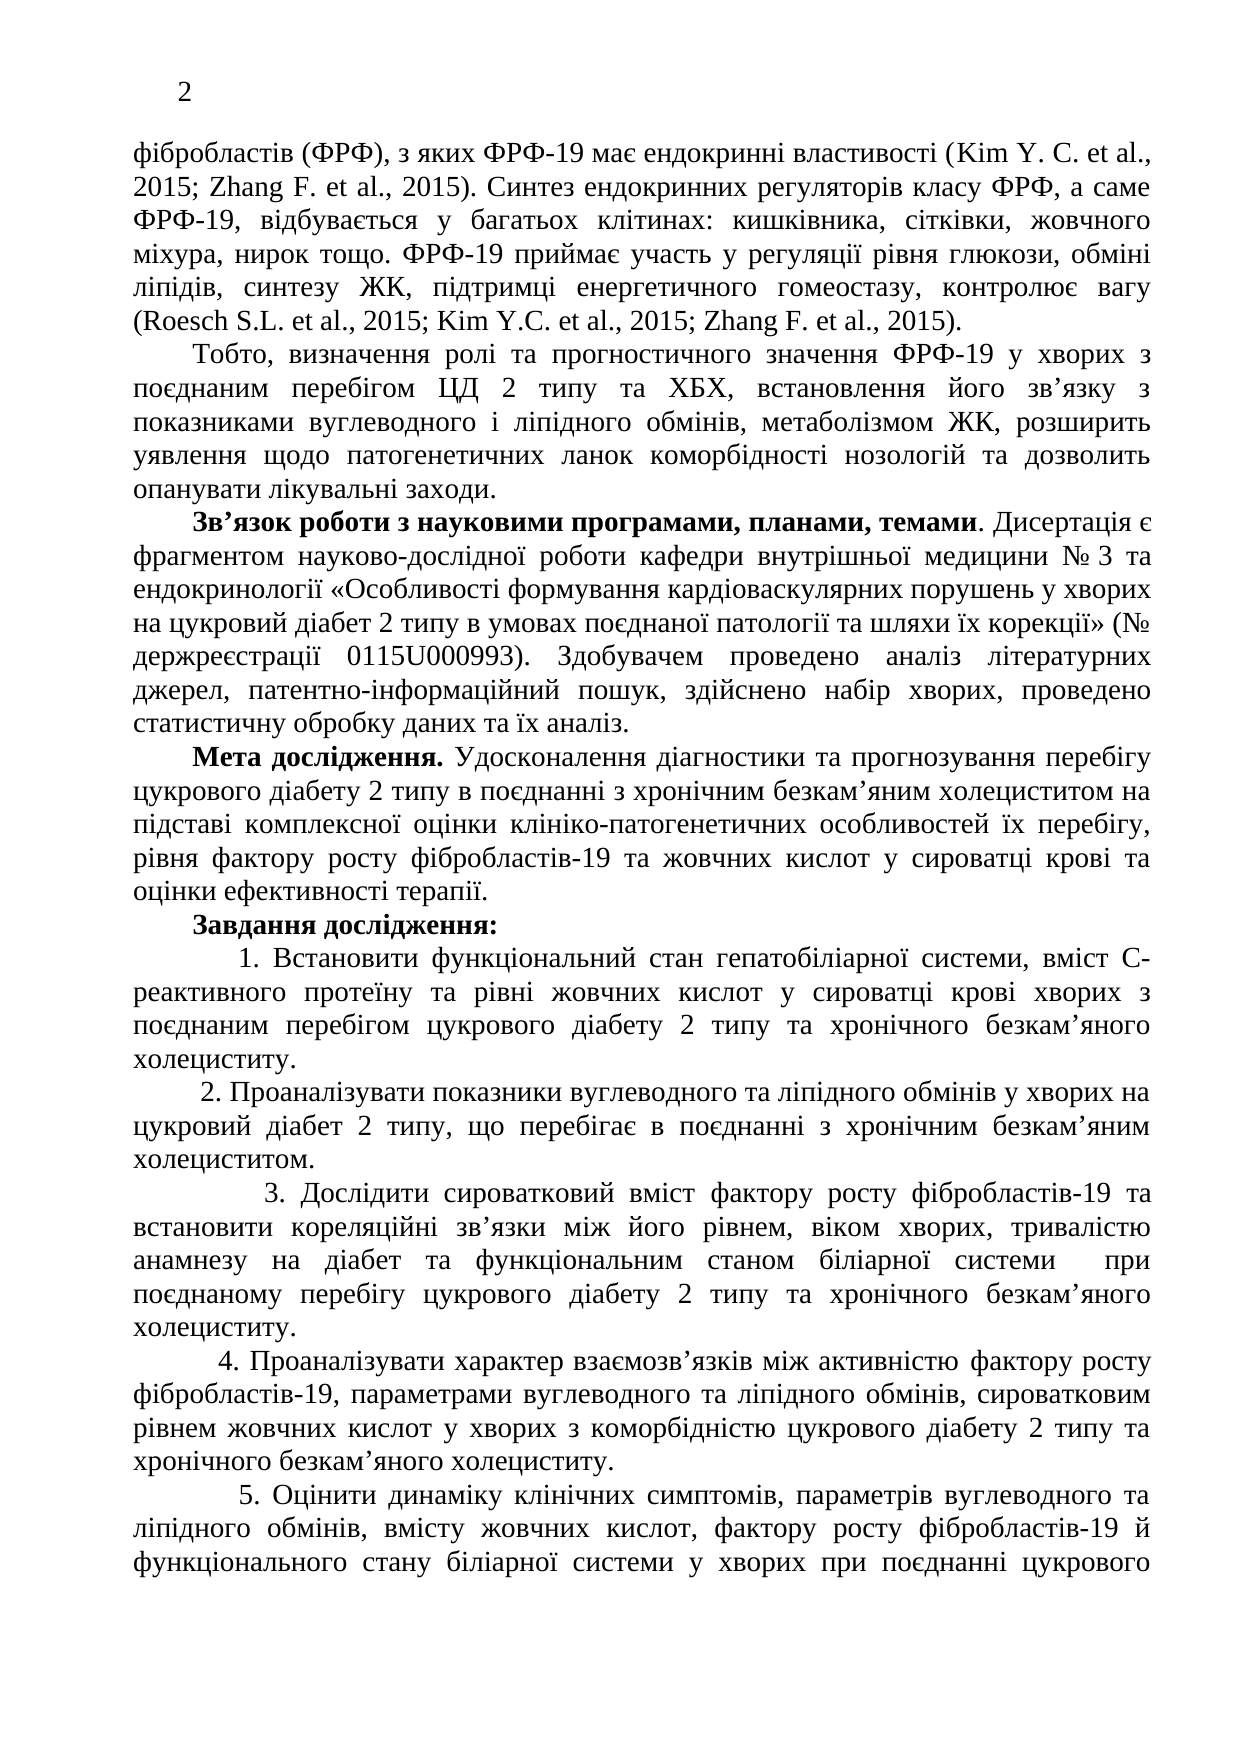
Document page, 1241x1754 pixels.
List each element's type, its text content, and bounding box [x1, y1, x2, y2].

text 4. Проаналізувати характер взаємозв’язків між активністю фактору росту фібробластів-19, параметрами вуглеводного та ліпідного обмінів, сироватковим рівнем жовчних кислот у хворих з коморбідністю цукрового діабету 2 типу та хронічного безкам’яного холециститу. [133, 1343, 1152, 1477]
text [133, 1477, 1152, 1578]
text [133, 135, 1152, 337]
text Тобто, визначення ролі та прогностичного значення ФРФ-19 у хворих з поєднаним перебігом ЦД 2 типу та ХБХ, встановлення його зв’язку з показниками вуглеводного і ліпідного обмінів, метаболізмом ЖК, розширить уявлення щодо патогенетичних ланок коморбідності нозологій та дозволить опанувати лікувальні заходи. [133, 337, 1152, 504]
text 1. Встановити функціональний стан гепатобіліарної системи, вміст С-реактивного протеїну та рівні жовчних кислот у сироватці крові хворих з поєднаним перебігом цукрового діабету 2 типу та хронічного безкам’яного холециститу. [133, 940, 1152, 1074]
text Мета дослідження. Удосконалення діагностики та прогнозування перебігу цукрового діабету 2 типу в поєднанні з хронічним безкам’яним холециститом на підставі комплексної оцінки клініко-патогенетичних особливостей їх перебігу, рівня фактору росту фібробластів-19 та жовчних кислот у сироватці крові та оцінки ефективності терапії. [133, 739, 1152, 907]
text Завдання дослідження: [177, 907, 1152, 940]
text Зв’язок роботи з науковими програмами, планами, темами. Дисертація є фрагментом науково-дослідної роботи кафедри внутрішньої медицини № 3 та ендокринології «Особливості формування кардіоваскулярних порушень у хворих на цукровий діабет 2 типу в умовах поєднаної патології та шляхи їх корекції» (№ держреєстрації 0115U000993). Здобувачем проведено аналіз літературних джерел, патентно-інформаційний пошук, здійснено набір хворих, проведено статистичну обробку даних та їх аналіз. [133, 504, 1152, 739]
text 2. Проаналізувати показники вуглеводного та ліпідного обмінів у хворих на цукровий діабет 2 типу, що перебігає в поєднанні з хронічним безкам’яним холециститом. [133, 1074, 1152, 1175]
text 3. Дослідити сироватковий вміст фактору росту фібробластів-19 та встановити кореляційні зв’язки між його рівнем, віком хворих, тривалістю анамнезу на діабет та функціональним станом біліарної системи при поєднаному перебігу цукрового діабету 2 типу та хронічного безкам’яного холециститу. [133, 1175, 1152, 1343]
